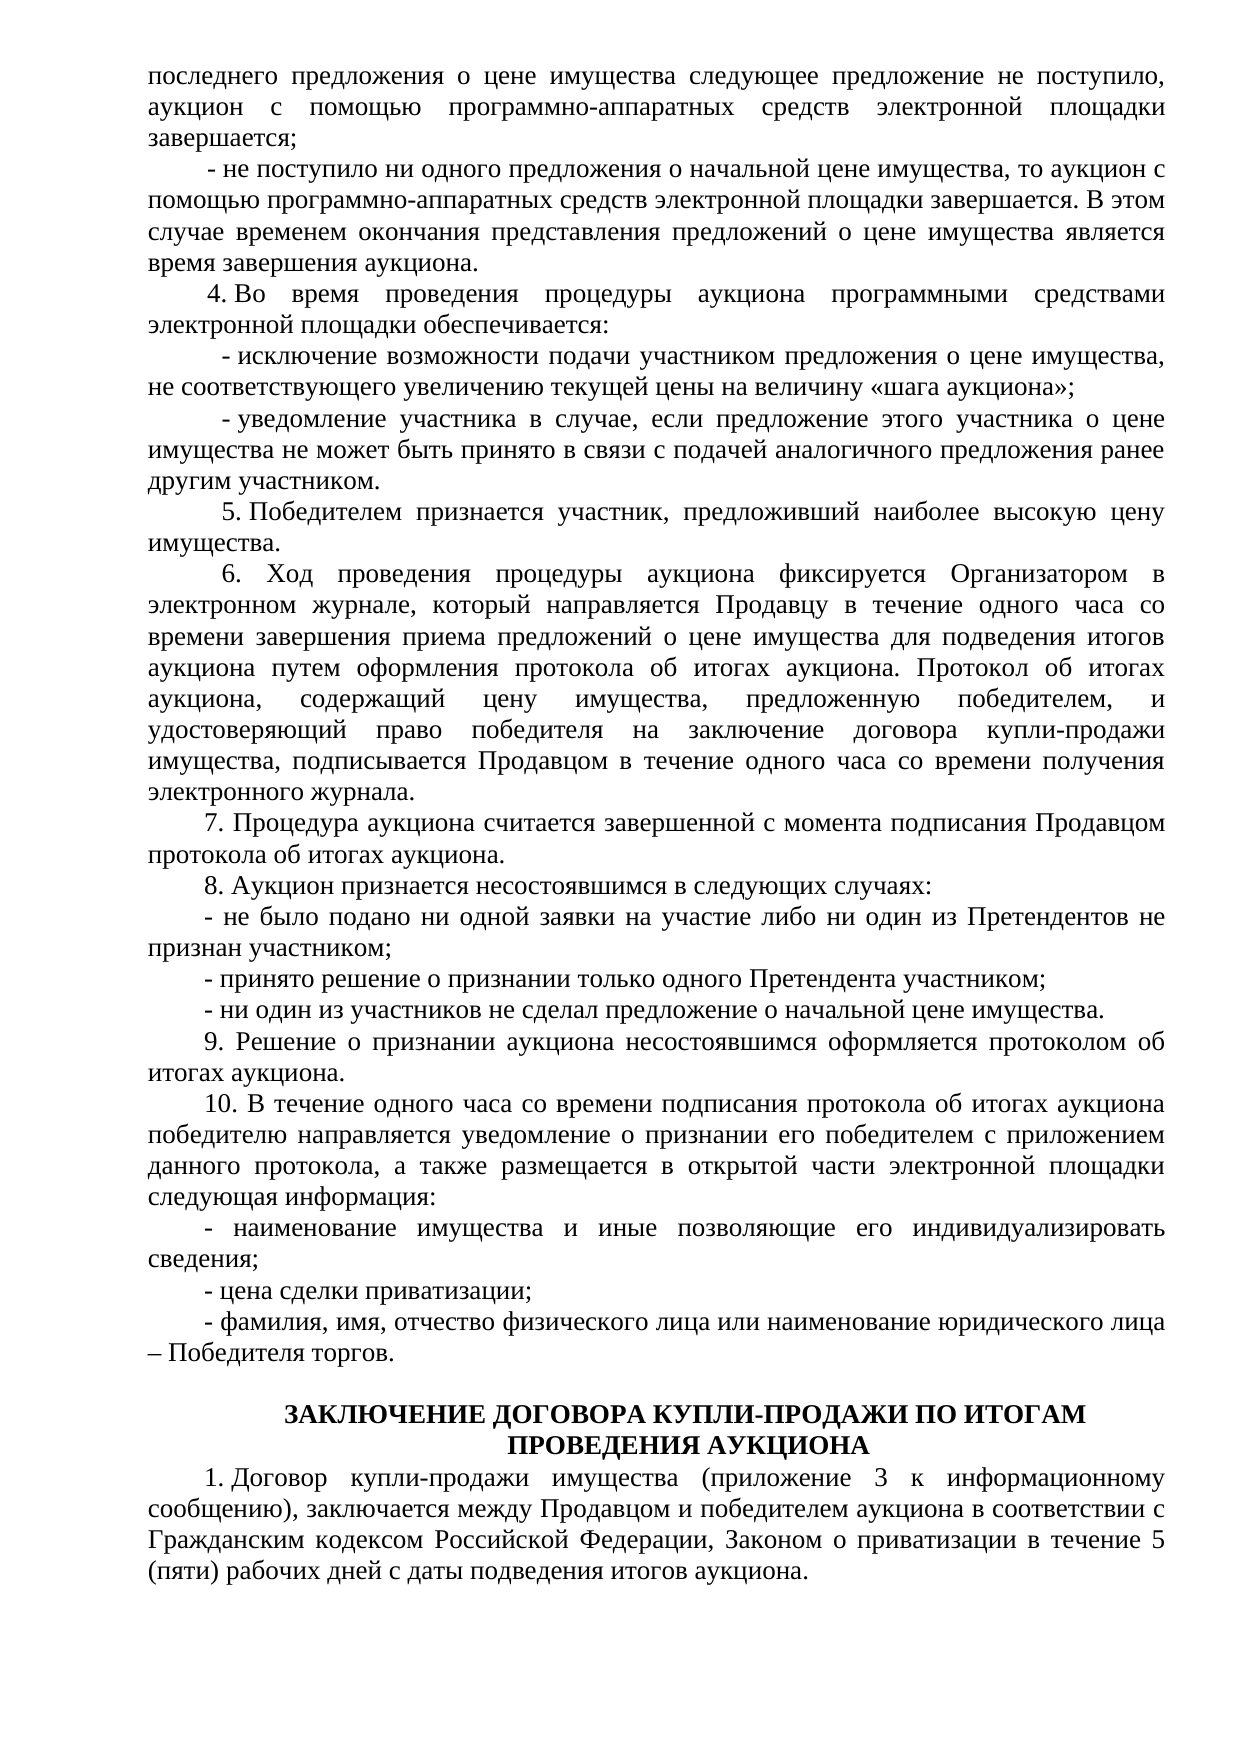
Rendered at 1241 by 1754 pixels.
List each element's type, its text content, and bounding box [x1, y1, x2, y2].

text 5. Победителем признается участник, предложивший наиболее высокую цену имущества. [148, 495, 1166, 557]
text Заключение договора купли-продажи по итогам [148, 1398, 1166, 1429]
text - исключение возможности подачи участником предложения о цене имущества, не соответствующего увеличению текущей цены на величину «шага аукциона»; [148, 339, 1166, 402]
text - не поступило ни одного предложения о начальной цене имущества, то аукцион с помощью программно-аппаратных средств электронной площадки завершается. В этом случае временем окончания представления предложений о цене имущества является время завершения аукциона. [148, 152, 1166, 277]
text - цена сделки приватизации; [148, 1274, 1166, 1305]
text 1. Договор купли-продажи имущества (приложение 3 к информационному сообщению), заключается между Продавцом и победителем аукциона в соответствии с Гражданским кодексом Российской Федерации, Законом о приватизации в течение 5 (пяти) рабочих дней с даты подведения итогов аукциона. [148, 1461, 1166, 1585]
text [148, 59, 1166, 152]
text 7. Процедура аукциона считается завершенной с момента подписания Продавцом протокола об итогах аукциона. [148, 807, 1166, 869]
text - фамилия, имя, отчество физического лица или наименование юридического лица – Победителя торгов. [148, 1305, 1166, 1367]
text - уведомление участника в случае, если предложение этого участника о цене имущества не может быть принято в связи с подачей аналогичного предложения ранее другим участником. [148, 402, 1166, 495]
text - не было подано ни одной заявки на участие либо ни один из Претендентов не признан участником; [148, 900, 1166, 962]
text 6. Ход проведения процедуры аукциона фиксируется Организатором в электронном журнале, который направляется Продавцу в течение одного часа со времени завершения приема предложений о цене имущества для подведения итогов аукциона путем оформления протокола об итогах аукциона. Протокол об итогах аукциона, содержащий цену имущества, предложенную победителем, и удостоверяющий право победителя на заключение договора купли-продажи имущества, подписывается Продавцом в течение одного часа со времени получения электронного журнала. [148, 557, 1166, 807]
text 10. В течение одного часа со времени подписания протокола об итогах аукциона победителю направляется уведомление о признании его победителем с приложением данного протокола, а также размещается в открытой части электронной площадки следующая информация: [148, 1087, 1166, 1211]
text 9. Решение о признании аукциона несостоявшимся оформляется протоколом об итогах аукциона. [148, 1024, 1166, 1087]
text - наименование имущества и иные позволяющие его индивидуализировать сведения; [148, 1211, 1166, 1274]
text 8. Аукцион признается несостоявшимся в следующих случаях: [148, 869, 1166, 900]
text - принято решение о признании только одного Претендента участником; [148, 962, 1166, 993]
text - ни один из участников не сделал предложение о начальной цене имущества. [148, 993, 1166, 1024]
text проведения аукциона [148, 1429, 1166, 1461]
text 4. Во время проведения процедуры аукциона программными средствами электронной площадки обеспечивается: [148, 277, 1166, 339]
